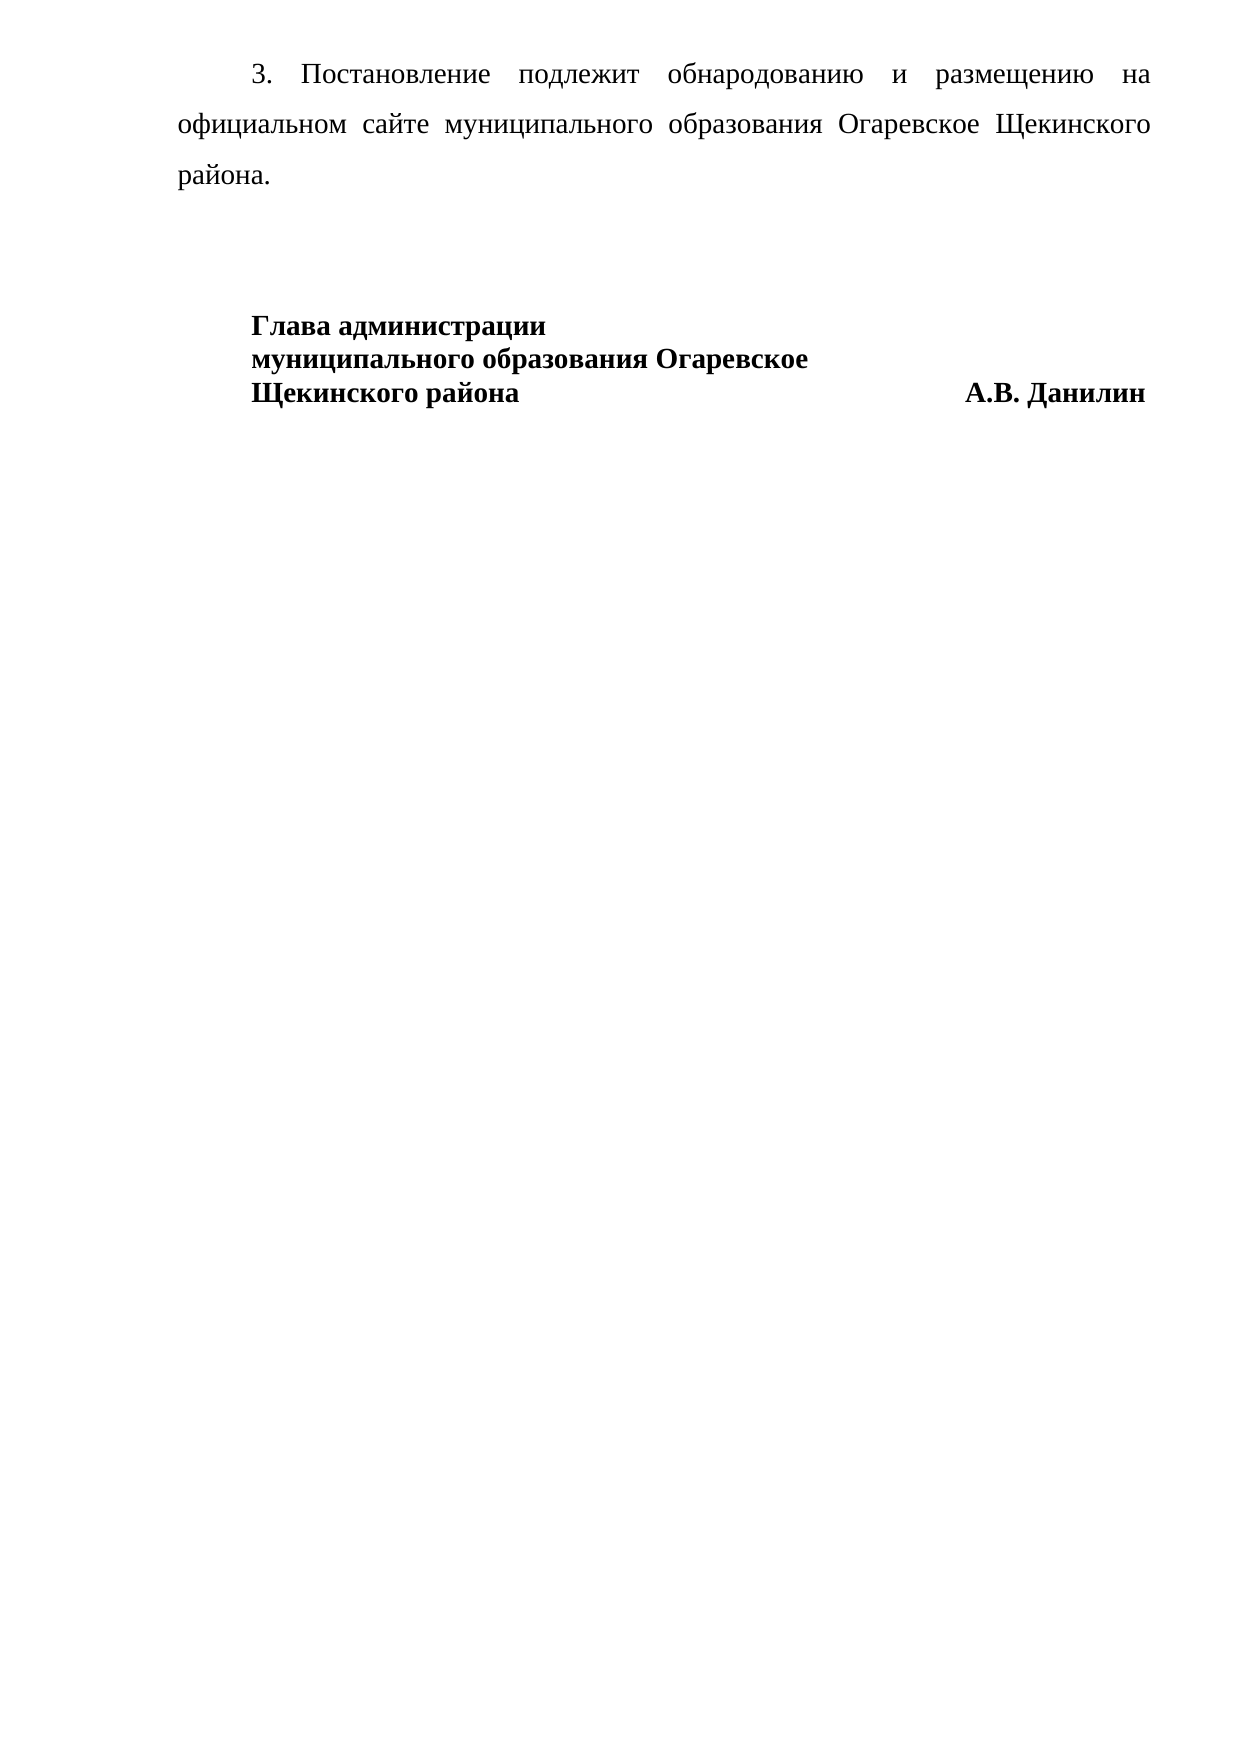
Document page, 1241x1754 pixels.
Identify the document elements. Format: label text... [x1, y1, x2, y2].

text 3. Постановление подлежит обнародованию и размещению на официальном сайте муниципального образования Огаревское Щекинского района. [177, 56, 1152, 190]
text муниципального образования Огаревское [177, 341, 1152, 375]
text Глава администрации [177, 308, 1152, 341]
text Щекинского района А.В. Данилин [177, 375, 1152, 408]
